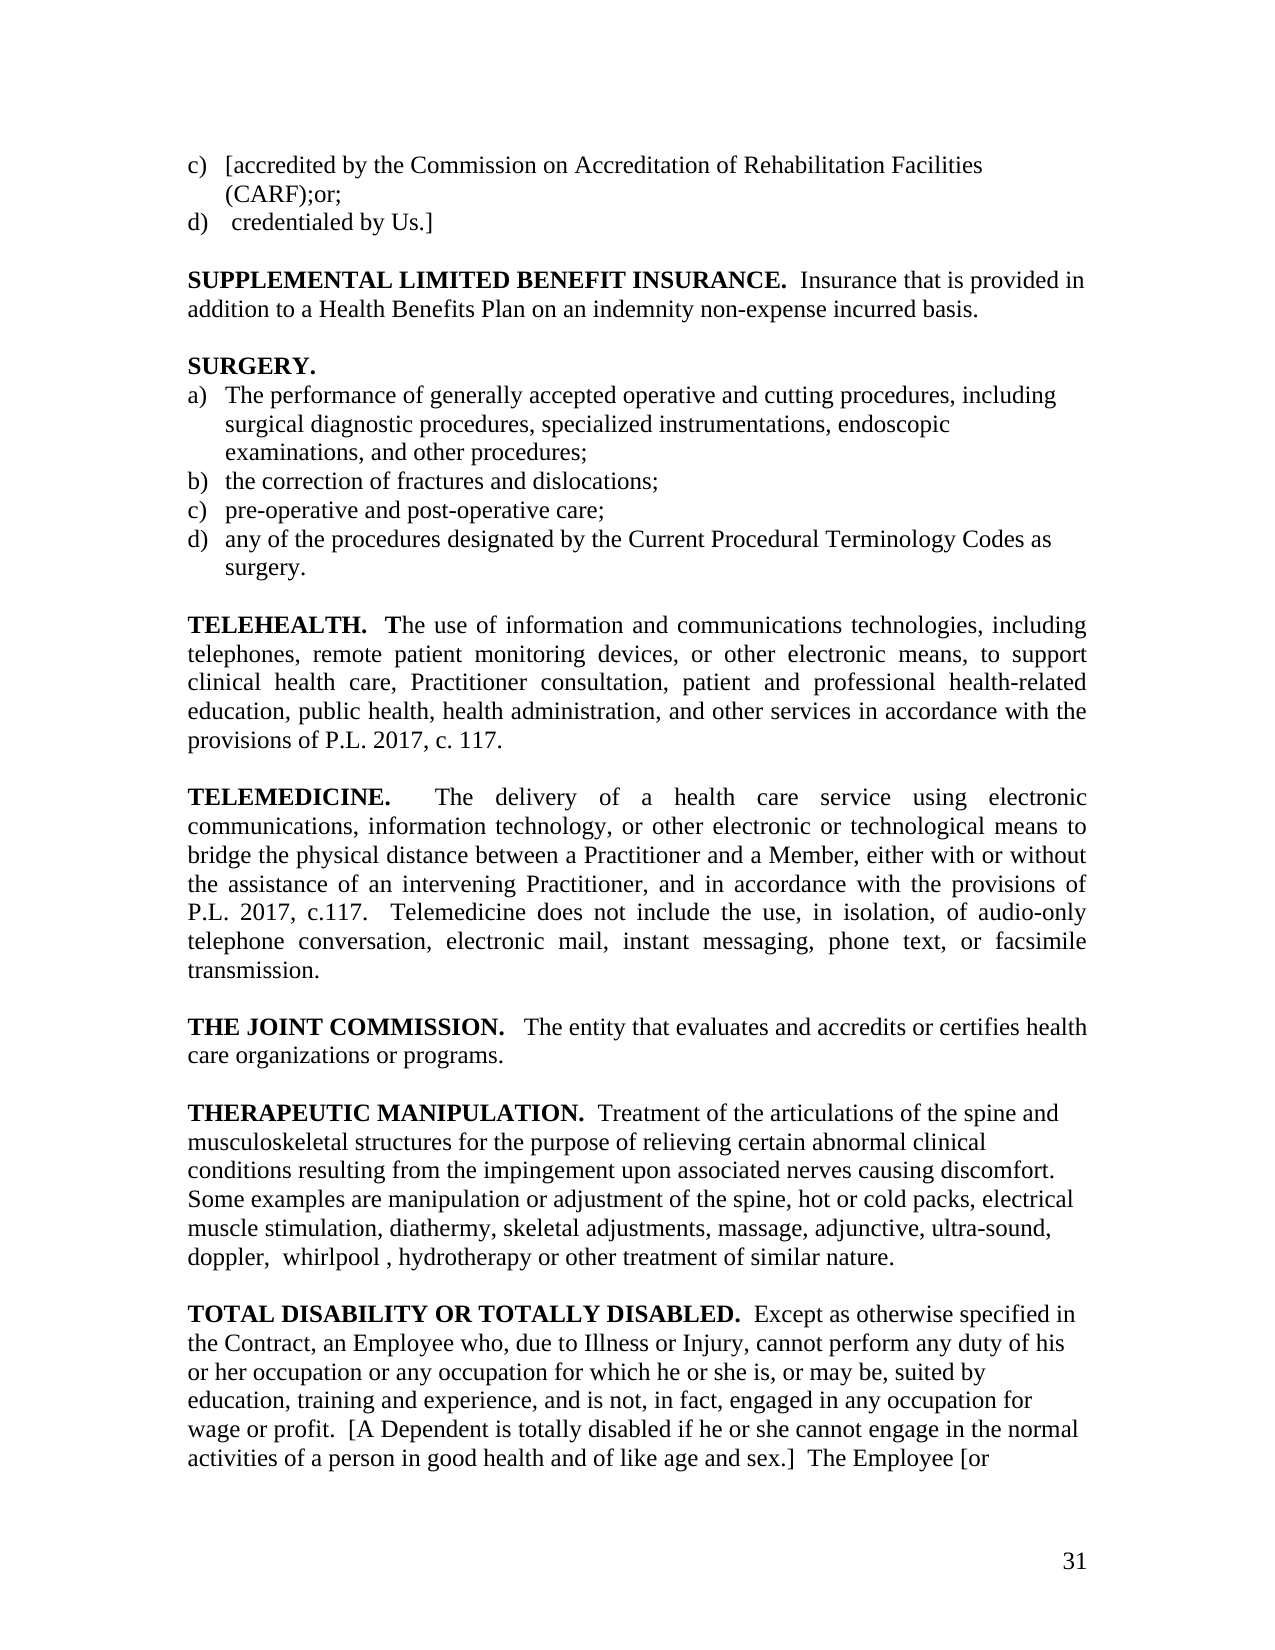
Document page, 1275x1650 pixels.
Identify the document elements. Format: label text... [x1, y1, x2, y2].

text TOTAL DISABILITY OR TOTALLY DISABLED. Except as otherwise specified in the Contract, an Employee who, due to Illness or Injury, cannot perform any duty of his or her occupation or any occupation for which he or she is, or may be, suited by education, training and experience, and is not, in fact, engaged in any occupation for wage or profit. [A Dependent is totally disabled if he or she cannot engage in the normal activities of a person in good health and of like age and sex.] The Employee [or [187, 1299, 1087, 1472]
list the correction of fractures and dislocations; [187, 466, 1087, 495]
text TELEMEDICINE. The delivery of a health care service using electronic communications, information technology, or other electronic or technological means to bridge the physical distance between a Practitioner and a Member, either with or without the assistance of an intervening Practitioner, and in accordance with the provisions of P.L. 2017, c.117. Telemedicine does not include the use, in isolation, of audio-only telephone conversation, electronic mail, instant messaging, phone text, or facsimile transmission. [187, 782, 1087, 984]
text SUPPLEMENTAL LIMITED BENEFIT INSURANCE. Insurance that is provided in addition to a Health Benefits Plan on an indemnity non-expense incurred basis. [187, 265, 1087, 322]
text THERAPEUTIC MANIPULATION. Treatment of the articulations of the spine and musculoskeletal structures for the purpose of relieving certain abnormal clinical conditions resulting from the impingement upon associated nerves causing discomfort. Some examples are manipulation or adjustment of the spine, hot or cold packs, electrical muscle stimulation, diathermy, skeletal adjustments, massage, adjunctive, ultra-sound, doppler, whirlpool , hydrotherapy or other treatment of similar nature. [187, 1098, 1087, 1271]
list any of the procedures designated by the Current Procedural Terminology Codes as surgery. [187, 524, 1087, 581]
text SURGERY. [187, 351, 1087, 380]
list [accredited by the Commission on Accreditation of Rehabilitation Facilities (CARF);or; [187, 150, 1087, 207]
text THE JOINT COMMISSION. The entity that evaluates and accredits or certifies health care organizations or programs. [187, 1012, 1087, 1069]
list The performance of generally accepted operative and cutting procedures, including surgical diagnostic procedures, specialized instrumentations, endoscopic examinations, and other procedures; [187, 380, 1087, 466]
list credentialed by Us.] [187, 207, 1087, 236]
text TELEHEALTH. The use of information and communications technologies, including telephones, remote patient monitoring devices, or other electronic means, to support clinical health care, Practitioner consultation, patient and professional health-related education, public health, health administration, and other services in accordance with the provisions of P.L. 2017, c. 117. [187, 610, 1087, 754]
list pre-operative and post-operative care; [187, 495, 1087, 524]
